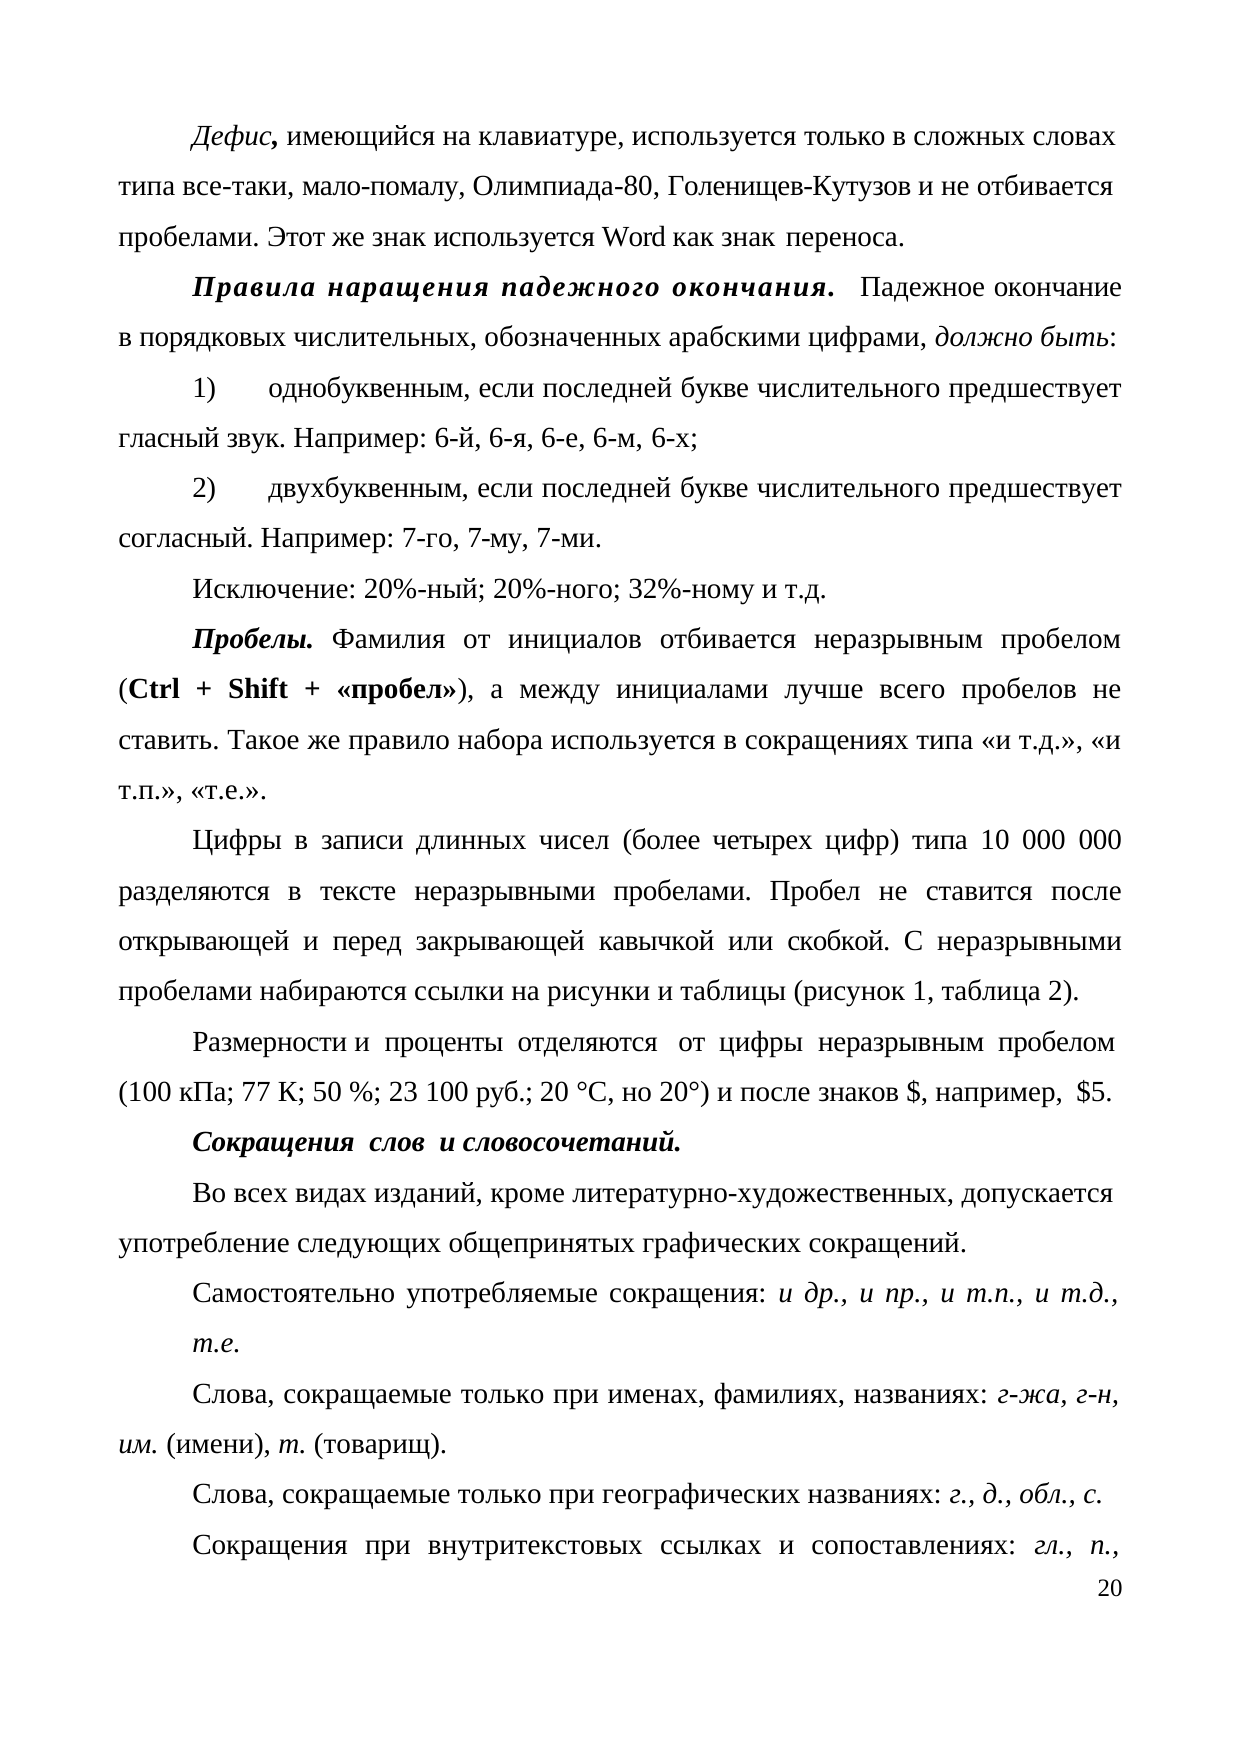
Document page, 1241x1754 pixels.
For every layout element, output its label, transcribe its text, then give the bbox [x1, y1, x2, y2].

text Пробелы. Фамилия от инициалов отбивается неразрывным пробелом (Ctrl + Shift + «пробел»), а между инициалами лучше всего пробелов не ставить. Такое же правило набора используется в сокращениях типа «и т.д.», «и т.п.», «т.е.». [118, 621, 1122, 806]
text Слова, сокращаемые только при именах, фамилиях, названиях: г-жа, г-н, им. (имени), т. (товарищ). [118, 1376, 1122, 1460]
text Во всех видах изданий, кроме литературно-художественных, допускается употребление следующих общепринятых графических сокращений. [118, 1175, 1122, 1258]
list Самостоятельно употребляемые сокращения: и др., и пр., и т.п., и т.д., т.е. [192, 1275, 1122, 1359]
text Дефис, имеющийся на клавиатуре, используется только в сложных словах типа все-таки, мало-помалу, Олимпиада-80, Голенищев-Кутузов и не отбивается пробелами. Этот же знак используется Word как знак переноса. [118, 118, 1122, 252]
list однобуквенным, если последней букве числительного предшествует гласный звук. Например: 6-й, 6-я, 6-е, 6-м, 6-х; [118, 370, 1122, 453]
text Цифры в записи длинных чисел (более четырех цифр) типа 10 000 000 разделяются в тексте неразрывными пробелами. Пробел не ставится после открывающей и перед закрывающей кавычкой или скобкой. С неразрывными пробелами набираются ссылки на рисунки и таблицы (рисунок 1, таблица 2). [118, 822, 1122, 1007]
text Размерности и проценты отделяются от цифры неразрывным пробелом (100 кПа; 77 К; 50 %; 23 100 руб.; 20 °С, но 20°) и после знаков $, например, $5. [118, 1024, 1122, 1108]
text Слова, сокращаемые только при географических названиях: г., д., обл., с. [118, 1477, 1122, 1510]
text Сокращения слов и словосочетаний. [118, 1124, 1122, 1158]
list двухбуквенным, если последней букве числительного предшествует согласный. Например: 7-го, 7-му, 7-ми. [118, 470, 1122, 554]
text Исключение: 20%-ный; 20%-ного; 32%-ному и т.д. [118, 571, 1122, 604]
text Правила наращения падежного окончания. Падежное окончание в порядковых числительных, обозначенных арабскими цифрами, должно быть: [118, 269, 1122, 353]
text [118, 1527, 1122, 1560]
